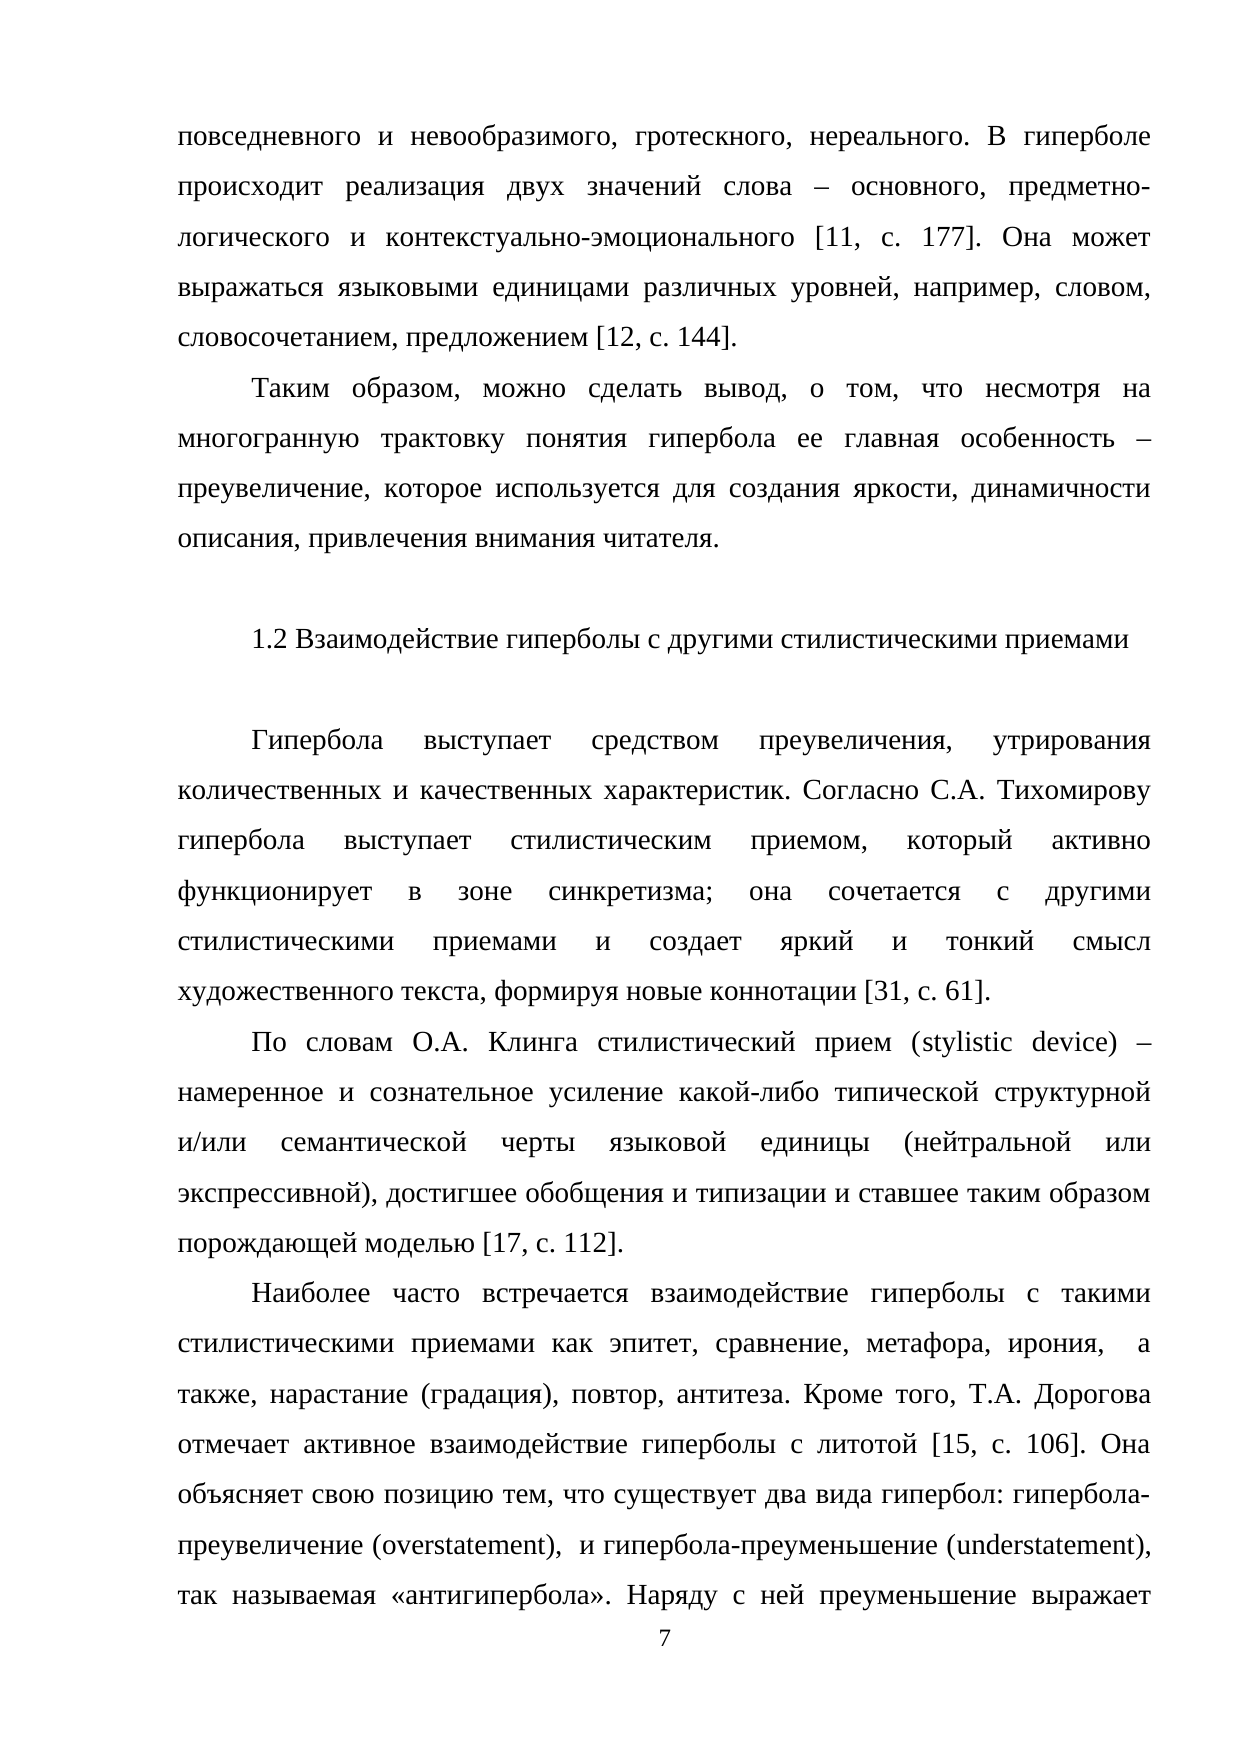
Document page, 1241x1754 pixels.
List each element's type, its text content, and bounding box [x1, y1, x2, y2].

list 1.2 Взаимодействие гиперболы с другими стилистическими приемами [177, 621, 1152, 655]
list По словам О.А. Клинга стилистический прием (stylistic device) – намеренное и сознательное усиление какой-либо типической структурной и/или семантической черты языковой единицы (нейтральной или экспрессивной), достигшее обобщения и типизации и ставшее таким образом порождающей моделью [17, с. 112]. [177, 1024, 1152, 1258]
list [177, 118, 1152, 353]
list Таким образом, можно сделать вывод, о том, что несмотря на многогранную трактовку понятия гипербола ее главная особенность – преувеличение, которое используется для создания яркости, динамичности описания, привлечения внимания читателя. [177, 370, 1152, 554]
list Гипербола выступает средством преувеличения, утрирования количественных и качественных характеристик. Согласно С.А. Тихомирову гипербола выступает стилистическим приемом, который активно функционирует в зоне синкретизма; она сочетается с другими стилистическими приемами и создает яркий и тонкий смысл художественного текста, формируя новые коннотации [31, с. 61]. [177, 722, 1152, 1007]
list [177, 1275, 1152, 1611]
